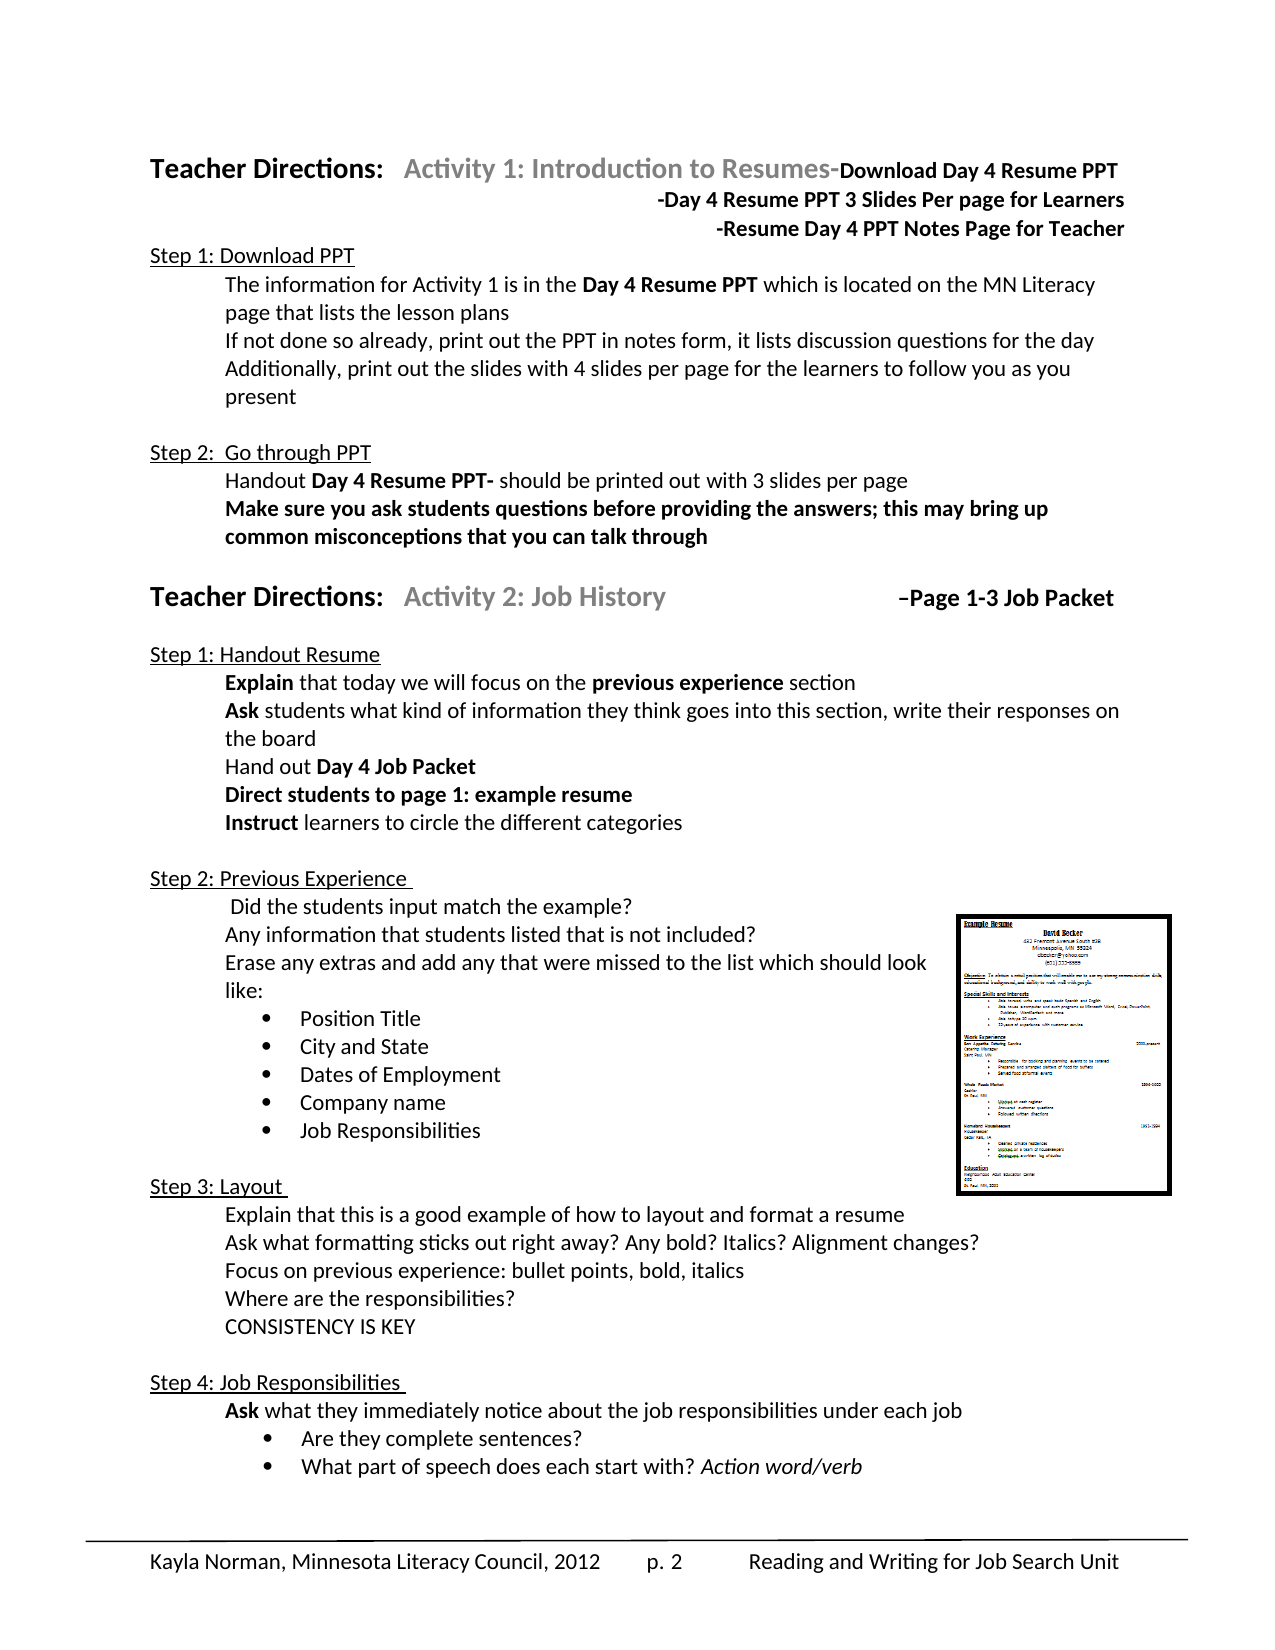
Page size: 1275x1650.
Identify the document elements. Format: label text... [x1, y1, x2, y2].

text Step 3: Layout [150, 1172, 1125, 1200]
list Position Title [262, 1004, 956, 1032]
text Hand out Day 4 Job Packet [150, 752, 1125, 780]
text Step 2: Previous Experience [150, 864, 1125, 892]
text Step 4: Job Responsibilities [150, 1368, 1125, 1396]
text Explain that today we will focus on the previous experience section [150, 668, 1125, 696]
text If not done so already, print out the PPT in notes form, it lists discussion questions for the day [225, 326, 1125, 354]
text The information for Activity 1 is in the Day 4 Resume PPT which is located on the MN Literacy page that lists the lesson plans [225, 270, 1125, 326]
list Job Responsibilities [262, 1116, 956, 1144]
text Step 2: Go through PPT [150, 438, 1125, 466]
list Dates of Employment [262, 1060, 956, 1088]
text -Day 4 Resume PPT 3 Slides Per page for Learners [150, 186, 1125, 214]
text Focus on previous experience: bullet points, bold, italics [150, 1256, 1125, 1284]
text Instruct learners to circle the different categories [150, 808, 1125, 836]
text Ask what they immediately notice about the job responsibilities under each job [150, 1396, 1125, 1424]
text Step 1: Download PPT [150, 242, 1125, 270]
text Ask students what kind of information they think goes into this section, write their responses on the board [225, 696, 1125, 752]
text Teacher Directions: Activity 1: Introduction to Resumes-Download Day 4 Resume PPT [150, 150, 1125, 186]
text Step 1: Handout Resume [150, 640, 1125, 668]
list Are they complete sentences? [264, 1424, 1125, 1452]
text CONSISTENCY IS KEY [150, 1312, 1125, 1340]
text Did the students input match the example? [150, 892, 1125, 920]
text Ask what formatting sticks out right away? Any bold? Italics? Alignment changes? [225, 1228, 1125, 1256]
text Make sure you ask students questions before providing the answers; this may bring up common misconceptions that you can talk through [225, 494, 1125, 550]
text Additionally, print out the slides with 4 slides per page for the learners to follow you as you present [225, 354, 1125, 410]
text Erase any extras and add any that were missed to the list which should look like: [150, 948, 956, 1004]
picture [961, 919, 1167, 1191]
text -Resume Day 4 PPT Notes Page for Teacher [150, 214, 1125, 242]
text Handout Day 4 Resume PPT- should be printed out with 3 slides per page [150, 466, 1125, 494]
list What part of speech does each start with? Action word/verb [264, 1452, 1125, 1480]
list Company name [262, 1088, 956, 1116]
text Any information that students listed that is not included? [150, 920, 956, 948]
text Direct students to page 1: example resume [150, 780, 1125, 808]
text Where are the responsibilities? [150, 1284, 1125, 1312]
text Teacher Directions: Activity 2: Job History –Page 1-3 Job Packet [150, 578, 1125, 613]
text Explain that this is a good example of how to layout and format a resume [225, 1200, 1125, 1228]
list City and State [262, 1032, 956, 1060]
